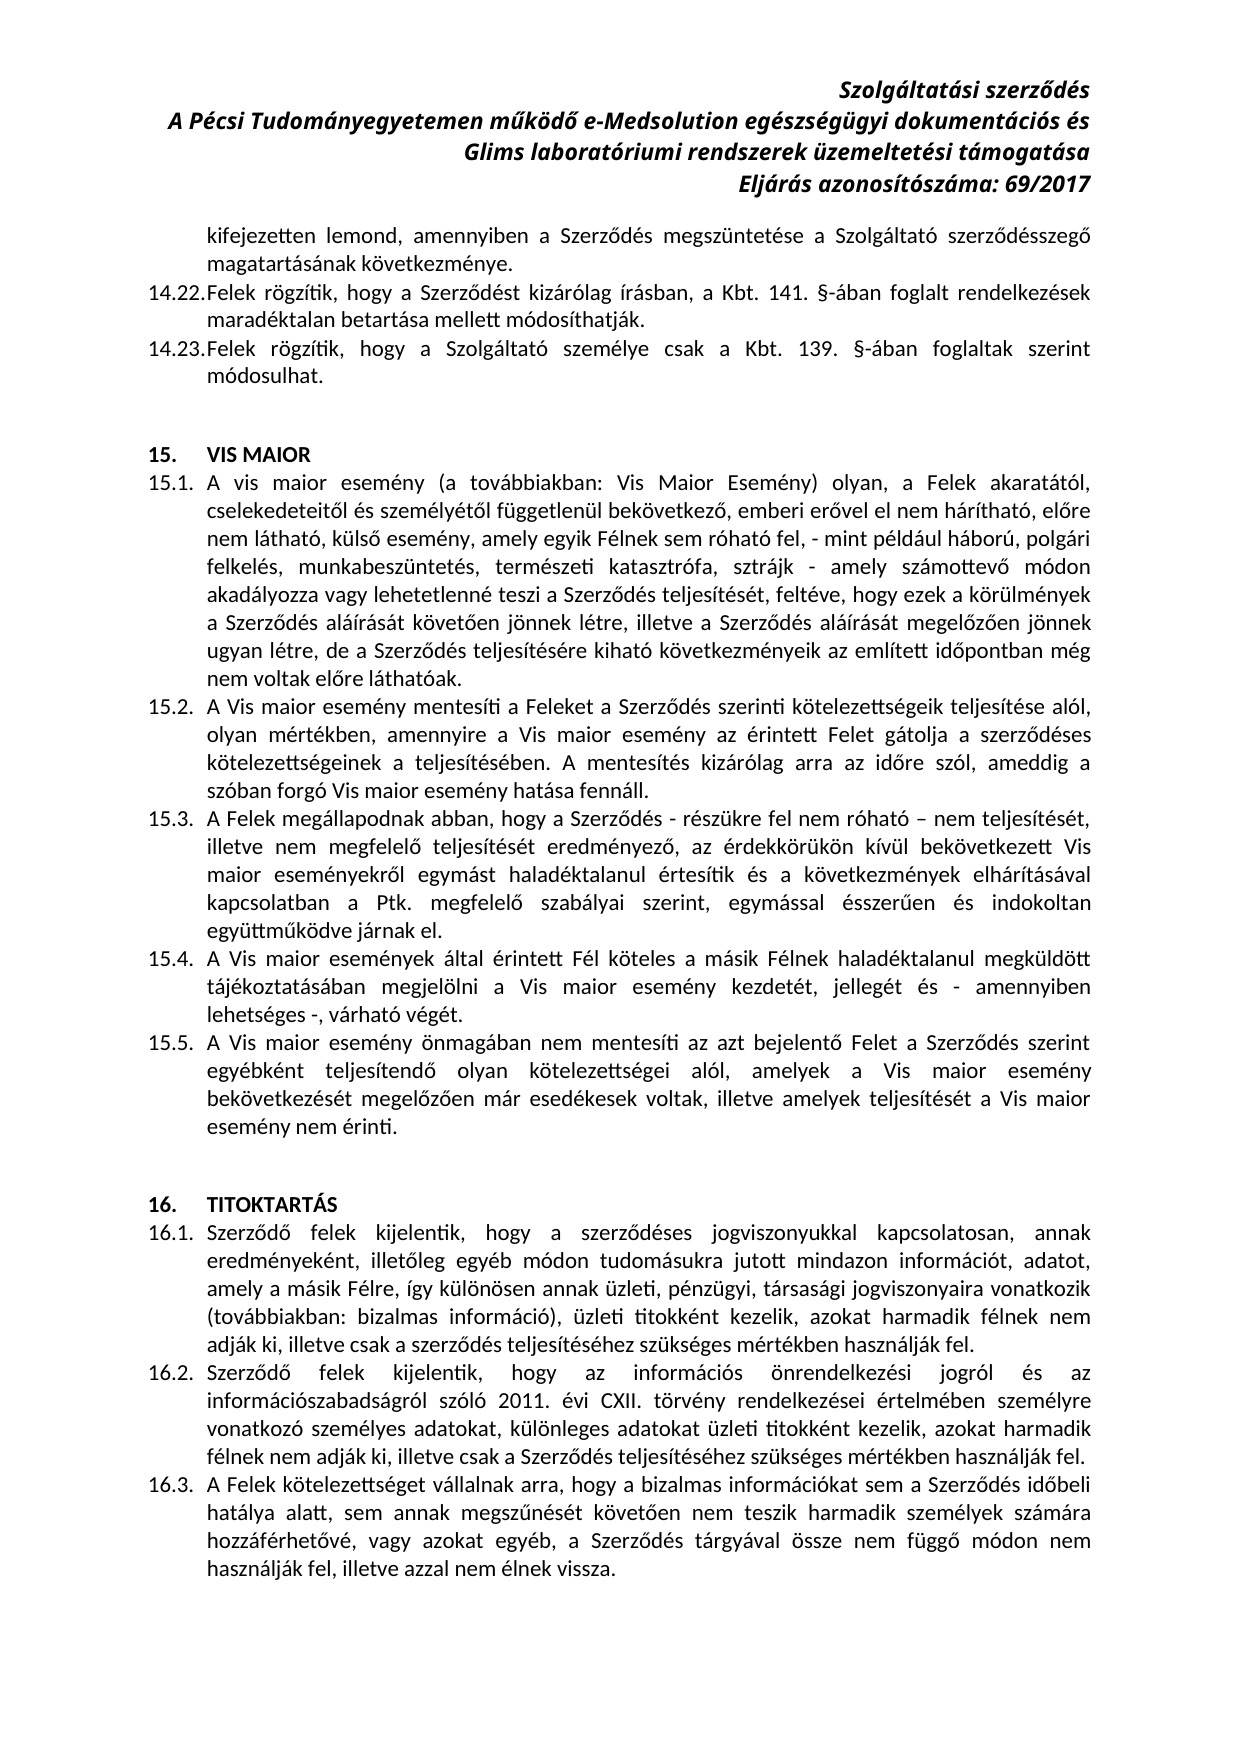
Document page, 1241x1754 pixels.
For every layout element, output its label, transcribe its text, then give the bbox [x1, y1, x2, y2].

list A Vis maior események által érintett Fél köteles a másik Félnek haladéktalanul megküldött tájékoztatásában megjelölni a Vis maior esemény kezdetét, jellegét és - amennyiben lehetséges -, várható végét. [148, 944, 1093, 1028]
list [148, 222, 1093, 278]
list Szerződő felek kijelentik, hogy az információs önrendelkezési jogról és az információszabadságról szóló 2011. évi CXII. törvény rendelkezései értelmében személyre vonatkozó személyes adatokat, különleges adatokat üzleti titokként kezelik, azokat harmadik félnek nem adják ki, illetve csak a Szerződés teljesítéséhez szükséges mértékben használják fel. [148, 1358, 1093, 1470]
list VIS MAIOR [148, 440, 1093, 468]
list A Felek megállapodnak abban, hogy a Szerződés - részükre fel nem róható – nem teljesítését, illetve nem megfelelő teljesítését eredményező, az érdekkörükön kívül bekövetkezett Vis maior eseményekről egymást haladéktalanul értesítik és a következmények elhárításával kapcsolatban a Ptk. megfelelő szabályai szerint, egymással ésszerűen és indokoltan együttműködve járnak el. [148, 804, 1093, 944]
list Felek rögzítik, hogy a Szerződést kizárólag írásban, a Kbt. 141. §-ában foglalt rendelkezések maradéktalan betartása mellett módosíthatják. [148, 278, 1093, 334]
list A Felek kötelezettséget vállalnak arra, hogy a bizalmas információkat sem a Szerződés időbeli hatálya alatt, sem annak megszűnését követően nem teszik harmadik személyek számára hozzáférhetővé, vagy azokat egyéb, a Szerződés tárgyával össze nem függő módon nem használják fel, illetve azzal nem élnek vissza. [148, 1470, 1093, 1582]
list Szerződő felek kijelentik, hogy a szerződéses jogviszonyukkal kapcsolatosan, annak eredményeként, illetőleg egyéb módon tudomásukra jutott mindazon információt, adatot, amely a másik Félre, így különösen annak üzleti, pénzügyi, társasági jogviszonyaira vonatkozik (továbbiakban: bizalmas információ), üzleti titokként kezelik, azokat harmadik félnek nem adják ki, illetve csak a szerződés teljesítéséhez szükséges mértékben használják fel. [148, 1218, 1093, 1358]
list TITOKTARTÁS [148, 1190, 1093, 1218]
list Felek rögzítik, hogy a Szolgáltató személye csak a Kbt. 139. §-ában foglaltak szerint módosulhat. [148, 334, 1093, 390]
list A Vis maior esemény mentesíti a Feleket a Szerződés szerinti kötelezettségeik teljesítése alól, olyan mértékben, amennyire a Vis maior esemény az érintett Felet gátolja a szerződéses kötelezettségeinek a teljesítésében. A mentesítés kizárólag arra az időre szól, ameddig a szóban forgó Vis maior esemény hatása fennáll. [148, 692, 1093, 804]
list A vis maior esemény (a továbbiakban: Vis Maior Esemény) olyan, a Felek akaratától, cselekedeteitől és személyétől függetlenül bekövetkező, emberi erővel el nem hárítható, előre nem látható, külső esemény, amely egyik Félnek sem róható fel, - mint például háború, polgári felkelés, munkabeszüntetés, természeti katasztrófa, sztrájk - amely számottevő módon akadályozza vagy lehetetlenné teszi a Szerződés teljesítését, feltéve, hogy ezek a körülmények a Szerződés aláírását követően jönnek létre, illetve a Szerződés aláírását megelőzően jönnek ugyan létre, de a Szerződés teljesítésére kiható következményeik az említett időpontban még nem voltak előre láthatóak. [148, 468, 1093, 692]
list A Vis maior esemény önmagában nem mentesíti az azt bejelentő Felet a Szerződés szerint egyébként teljesítendő olyan kötelezettségei alól, amelyek a Vis maior esemény bekövetkezését megelőzően már esedékesek voltak, illetve amelyek teljesítését a Vis maior esemény nem érinti. [148, 1028, 1093, 1140]
